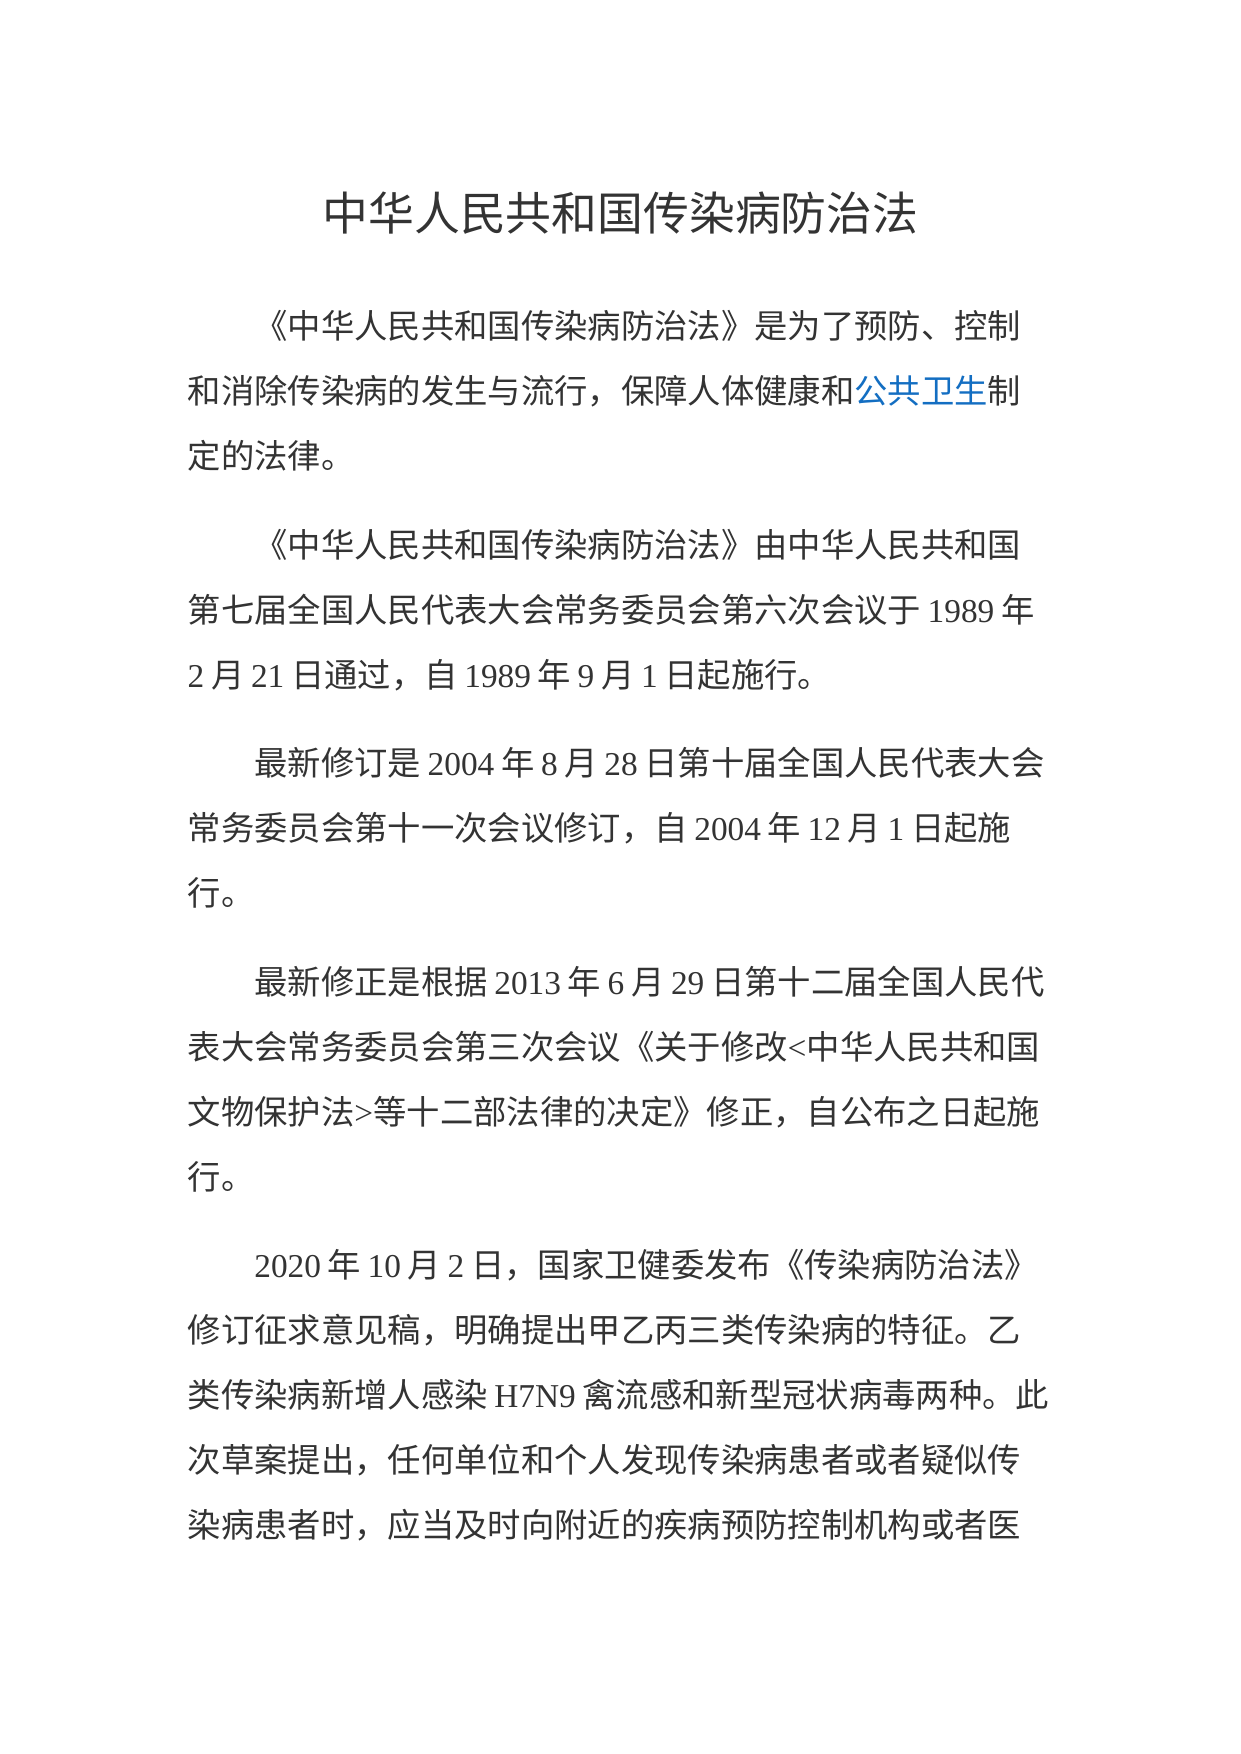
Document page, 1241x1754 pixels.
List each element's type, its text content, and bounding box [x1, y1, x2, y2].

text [187, 1231, 1053, 1556]
text 最新修正是根据2013年6月29日第十二届全国人民代表大会常务委员会第三次会议《关于修改<中华人民共和国文物保护法>等十二部法律的决定》修正，自公布之日起施行。 [187, 947, 1053, 1207]
subtitle 中华人民共和国传染病防治法 [187, 162, 1053, 259]
text 《中华人民共和国传染病防治法》由中华人民共和国第七届全国人民代表大会常务委员会第六次会议于1989年2月21日通过，自1989年9月1日起施行。 [187, 510, 1053, 705]
text 《中华人民共和国传染病防治法》是为了预防、控制和消除传染病的发生与流行，保障人体健康和公共卫生制定的法律。 [187, 292, 1053, 487]
text 最新修订是2004年8月28日第十届全国人民代表大会常务委员会第十一次会议修订，自2004年12月1日起施行。 [187, 729, 1053, 924]
